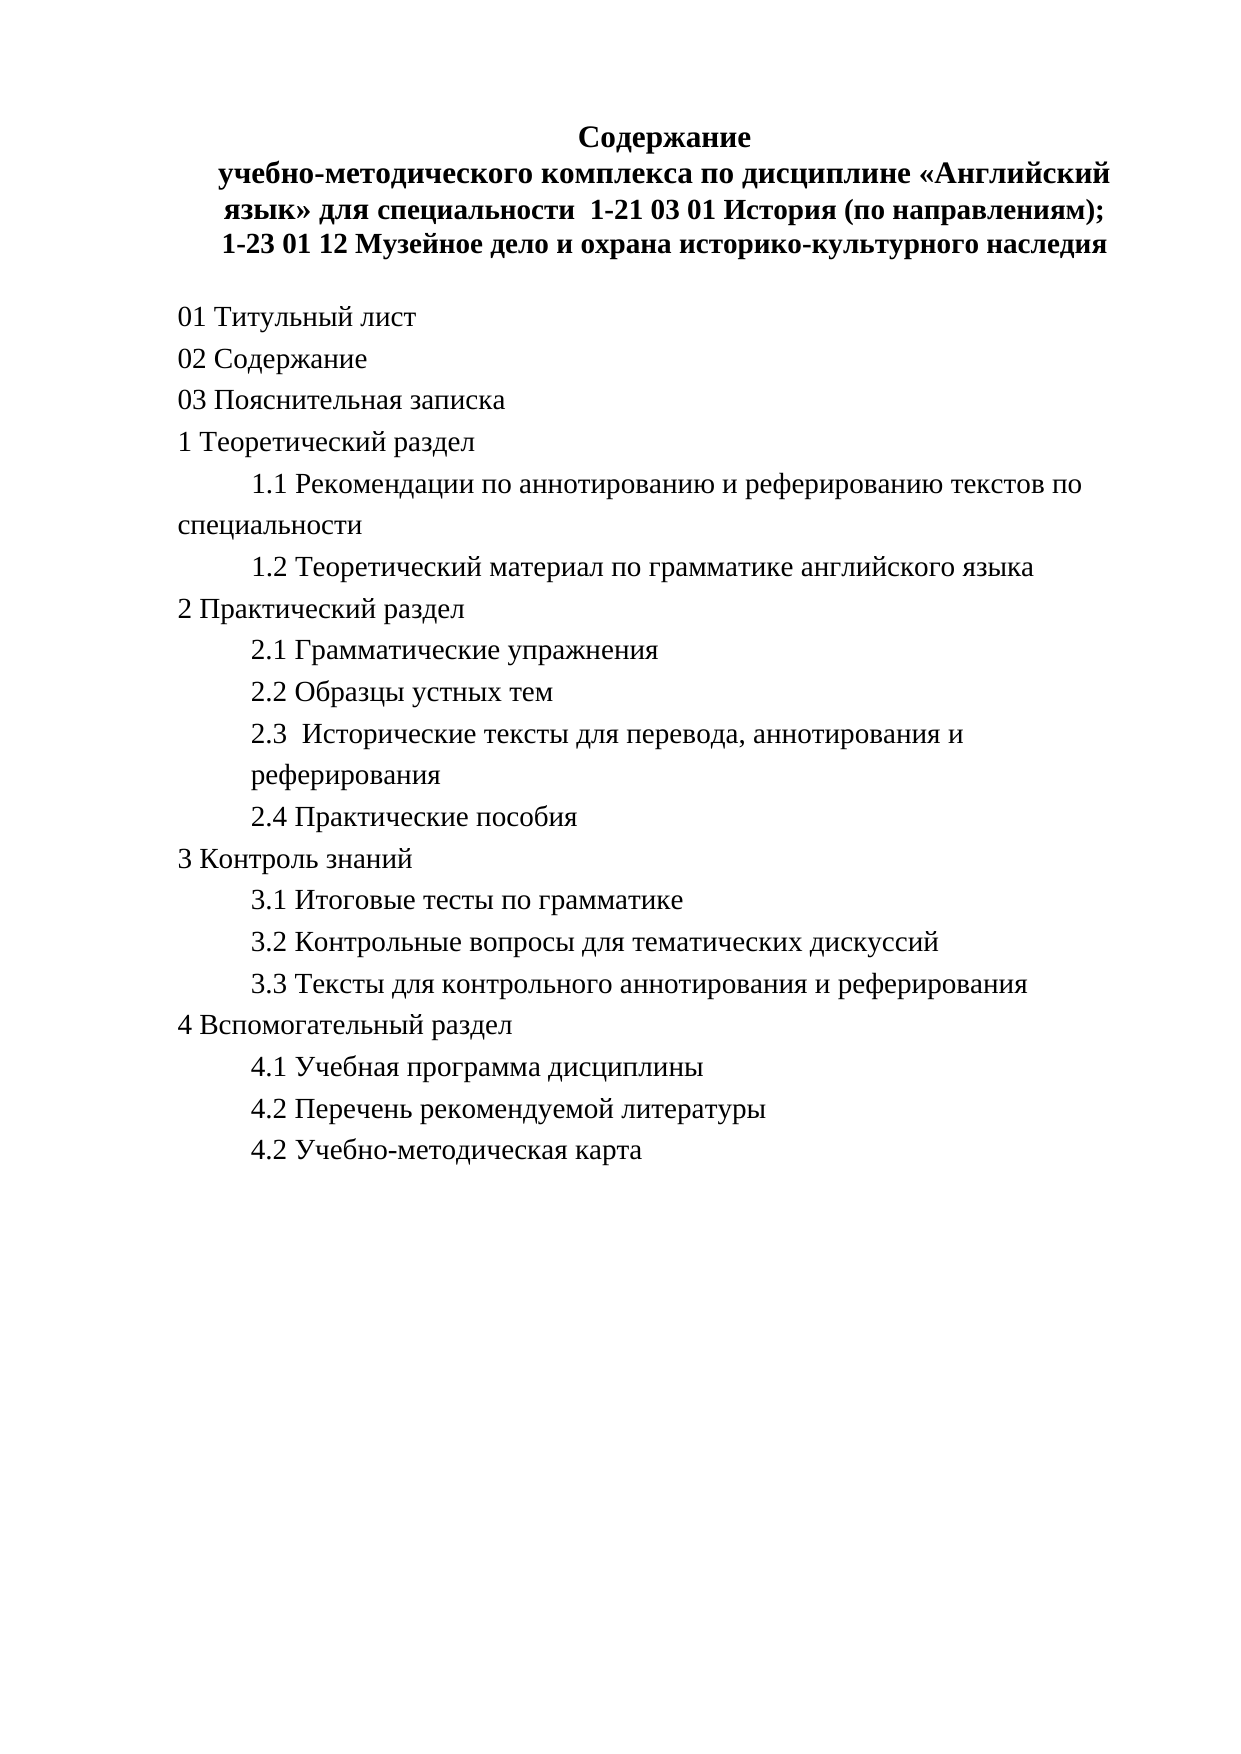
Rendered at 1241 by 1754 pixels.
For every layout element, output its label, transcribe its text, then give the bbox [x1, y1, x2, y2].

text 2.4 Практические пособия [251, 793, 1152, 835]
text 2.1 Грамматические упражнения [251, 626, 1152, 668]
text 01 Титульный лист [177, 293, 1152, 335]
text 4 Вспомогательный раздел [177, 1001, 1152, 1043]
text 03 Пояснительная записка [177, 376, 1152, 418]
text 1 Теоретический раздел [177, 418, 1152, 460]
text учебно-методического комплекса по дисциплине «Английский язык» для специальности 1-21 03 01 История (по направлениям); [177, 154, 1152, 226]
text 2.3 Исторические тексты для перевода, аннотирования и реферирования [251, 710, 1152, 793]
text 4.2 Перечень рекомендуемой литературы [251, 1085, 1152, 1126]
text 3.2 Контрольные вопросы для тематических дискуссий [251, 918, 1152, 960]
text 4.2 Учебно-методическая карта [251, 1126, 1152, 1168]
text 1-23 01 12 Музейное дело и охрана историко-культурного наследия [177, 226, 1152, 259]
text 2.2 Образцы устных тем [251, 668, 1152, 710]
text 3 Контроль знаний [177, 835, 1152, 876]
text 3.3 Тексты для контрольного аннотирования и реферирования [251, 960, 1152, 1001]
text 1.2 Теоретический материал по грамматике английского языка [177, 543, 1152, 585]
text 4.1 Учебная программа дисциплины [251, 1043, 1152, 1085]
text 3.1 Итоговые тесты по грамматике [251, 876, 1152, 918]
text 1.1 Рекомендации по аннотированию и реферированию текстов по специальности [177, 460, 1152, 543]
text 2 Практический раздел [177, 585, 1152, 626]
text 02 Содержание [177, 335, 1152, 376]
text Содержание [177, 118, 1152, 154]
